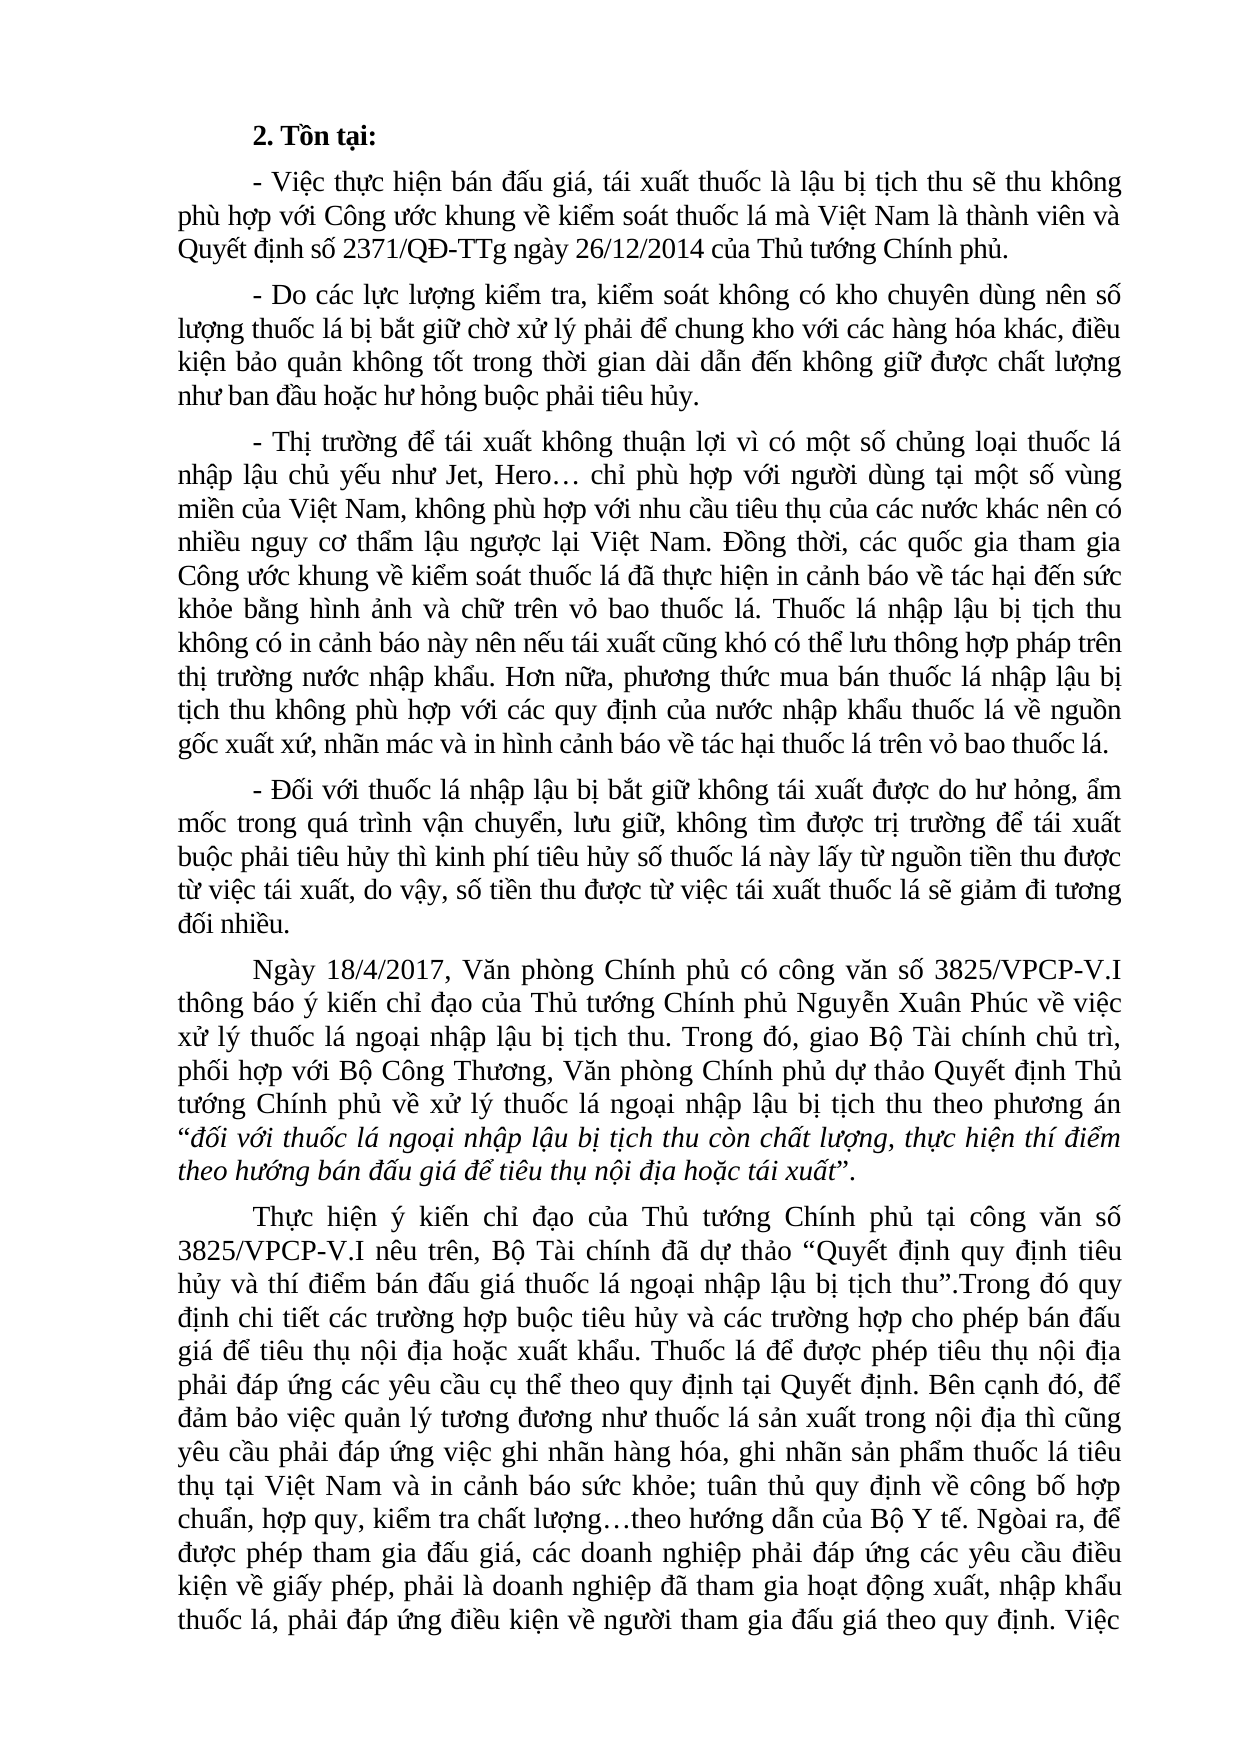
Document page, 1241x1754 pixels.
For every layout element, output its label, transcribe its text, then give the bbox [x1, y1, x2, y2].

text - Việc thực hiện bán đấu giá, tái xuất thuốc là lậu bị tịch thu sẽ thu không phù hợp với Công ước khung về kiểm soát thuốc lá mà Việt là thành viên và Quyết định số 2371/QĐ-TTg ngày 26/12/2014 của Thủ tướng Chính phủ. [177, 164, 1122, 265]
text - Đối với thuốc lá nhập lậu bị bắt giữ không tái xuất được do hư hỏng, ẩm mốc trong quá trình vận chuyển, lưu giữ, không tìm được trị trường để tái xuất buộc phải tiêu hủy thì kinh phí tiêu hủy số thuốc lá này lấy từ nguồn tiền thu được từ việc tái xuất, do vậy, số tiền thu được từ việc tái xuất thuốc lá sẽ giảm đi tương đối nhiều. [177, 772, 1122, 939]
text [177, 1199, 1122, 1635]
text - Thị trường để tái xuất không thuận lợi vì có một số chủng loại thuốc lá nhập lậu chủ yếu như Jet, Hero… chỉ phù hợp với người dùng tại một số vùng miền của Việt Nam, không phù hợp với nhu cầu tiêu thụ của các nước khác nên có nhiều nguy cơ thẩm lậu ngược lại Việt Nam. Đồng thời, các quốc gia tham gia Công ước khung về kiểm soát thuốc lá đã thực hiện in cảnh báo về tác hại đến sức khỏe bằng hình ảnh và chữ trên vỏ bao thuốc lá. Thuốc lá nhập lậu bị tịch thu không có in cảnh báo này nên nếu tái xuất cũng khó có thể lưu thông hợp pháp trên thị trường nước nhập khẩu. Hơn nữa, phương thức mua bán thuốc lá nhập lậu bị tịch thu không phù hợp với các quy định của nước nhập khẩu thuốc lá về nguồn gốc xuất xứ, nhãn mác và in hình cảnh báo về tác hại thuốc lá trên vỏ bao thuốc lá. [177, 424, 1122, 759]
text - Do các lực lượng kiểm tra, kiểm soát không có kho chuyên dùng nên số lượng thuốc lá bị bắt giữ chờ xử lý phải để chung kho với các hàng hóa khác, điều kiện bảo quản không tốt trong thời gian dài dẫn đến không giữ được chất lượng như ban đầu hoặc hư hỏng buộc phải tiêu hủy. [177, 277, 1122, 411]
text Ngày 18/4/2017, Văn phòng Chính phủ có công văn số 3825/VPCP-V.I thông báo ý kiến chỉ đạo của Thủ tướng Chính phủ Nguyễn Xuân Phúc về việc xử lý thuốc lá ngoại nhập lậu bị tịch thu. Trong đó, giao Bộ Tài chính chủ trì, phối hợp với Bộ Công Thương, Văn phòng Chính phủ dự thảo Quyết định Thủ tướng Chính phủ về xử lý thuốc lá ngoại nhập lậu bị tịch thu theo phương án “đối với thuốc lá ngoại nhập lậu bị tịch thu còn chất lượng, thực hiện thí điểm theo hướng bán đấu giá để tiêu thụ nội địa hoặc tái xuất”. [177, 952, 1122, 1187]
text 2. Tồn tại: [252, 118, 1122, 152]
